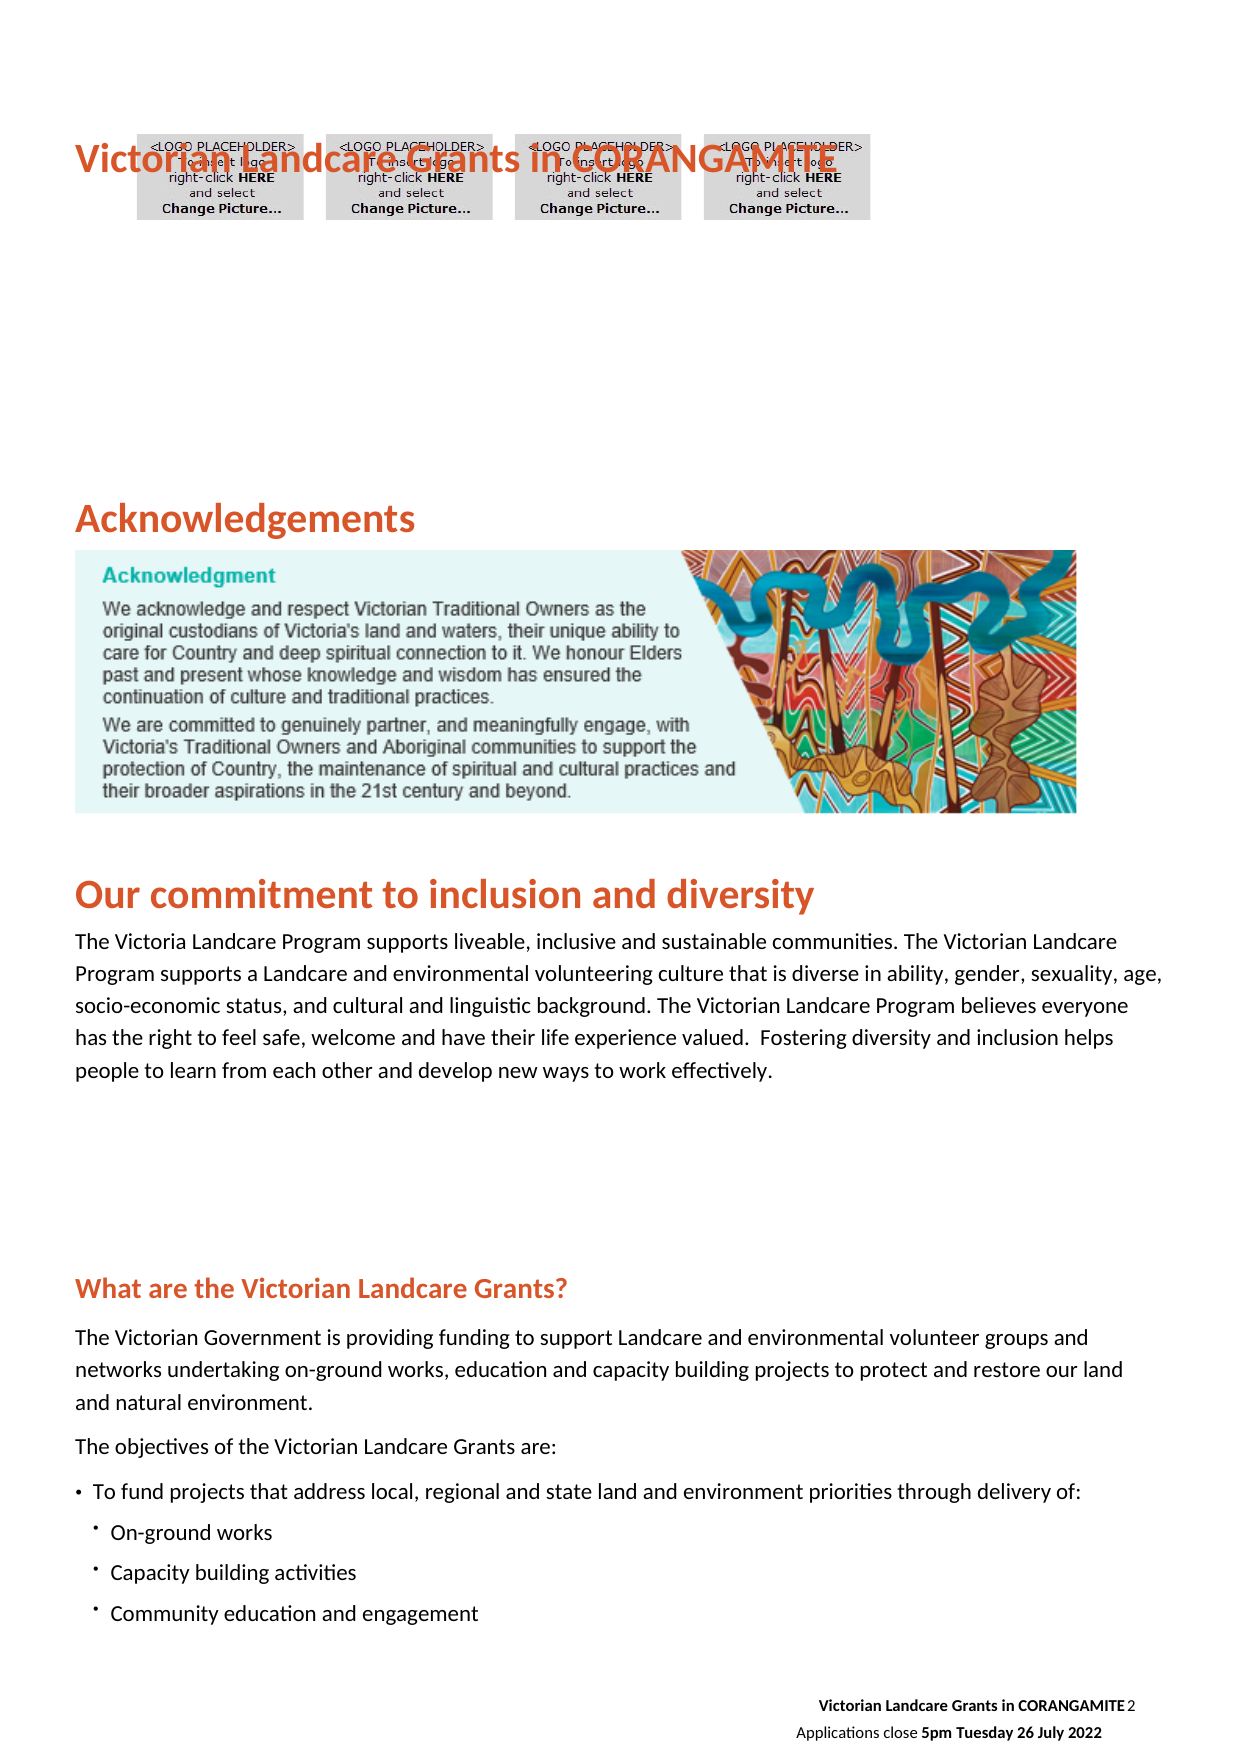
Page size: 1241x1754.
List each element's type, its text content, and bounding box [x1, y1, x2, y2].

subtitle Acknowledgements [75, 492, 1165, 543]
picture [703, 181, 871, 220]
subtitle Our commitment to inclusion and diversity [75, 868, 1165, 919]
list On-ground works [93, 1518, 1165, 1546]
picture [136, 181, 304, 220]
list To fund projects that address local, regional and state land and environment priorities through delivery of: [75, 1477, 1165, 1505]
text The Victoria Landcare Program supports liveable, inclusive and sustainable communities. The Victorian Landcare Program supports a Landcare and environmental volunteering culture that is diverse in ability, gender, sexuality, age, socio-economic status, and cultural and linguistic background. The Victorian Landcare Program believes everyone has the right to feel safe, welcome and have their life experience valued. Fostering diversity and inclusion helps people to learn from each other and develop new ways to work effectively. [75, 927, 1165, 1084]
picture [514, 181, 682, 220]
subtitle What are the Victorian Landcare Grants? [75, 1270, 1165, 1306]
text The objectives of the Victorian Landcare Grants are: [75, 1432, 1165, 1460]
picture [325, 181, 493, 220]
list Community education and engagement [93, 1599, 1165, 1627]
text The Victorian Government is providing funding to support Landcare and environmental volunteer groups and networks undertaking on-ground works, education and capacity building projects to protect and restore our land and natural environment. [75, 1323, 1165, 1416]
subtitle Victorian Landcare Grants in CORANGAMITE [75, 135, 1122, 181]
list Capacity building activities [93, 1558, 1165, 1586]
picture [75, 550, 1077, 815]
